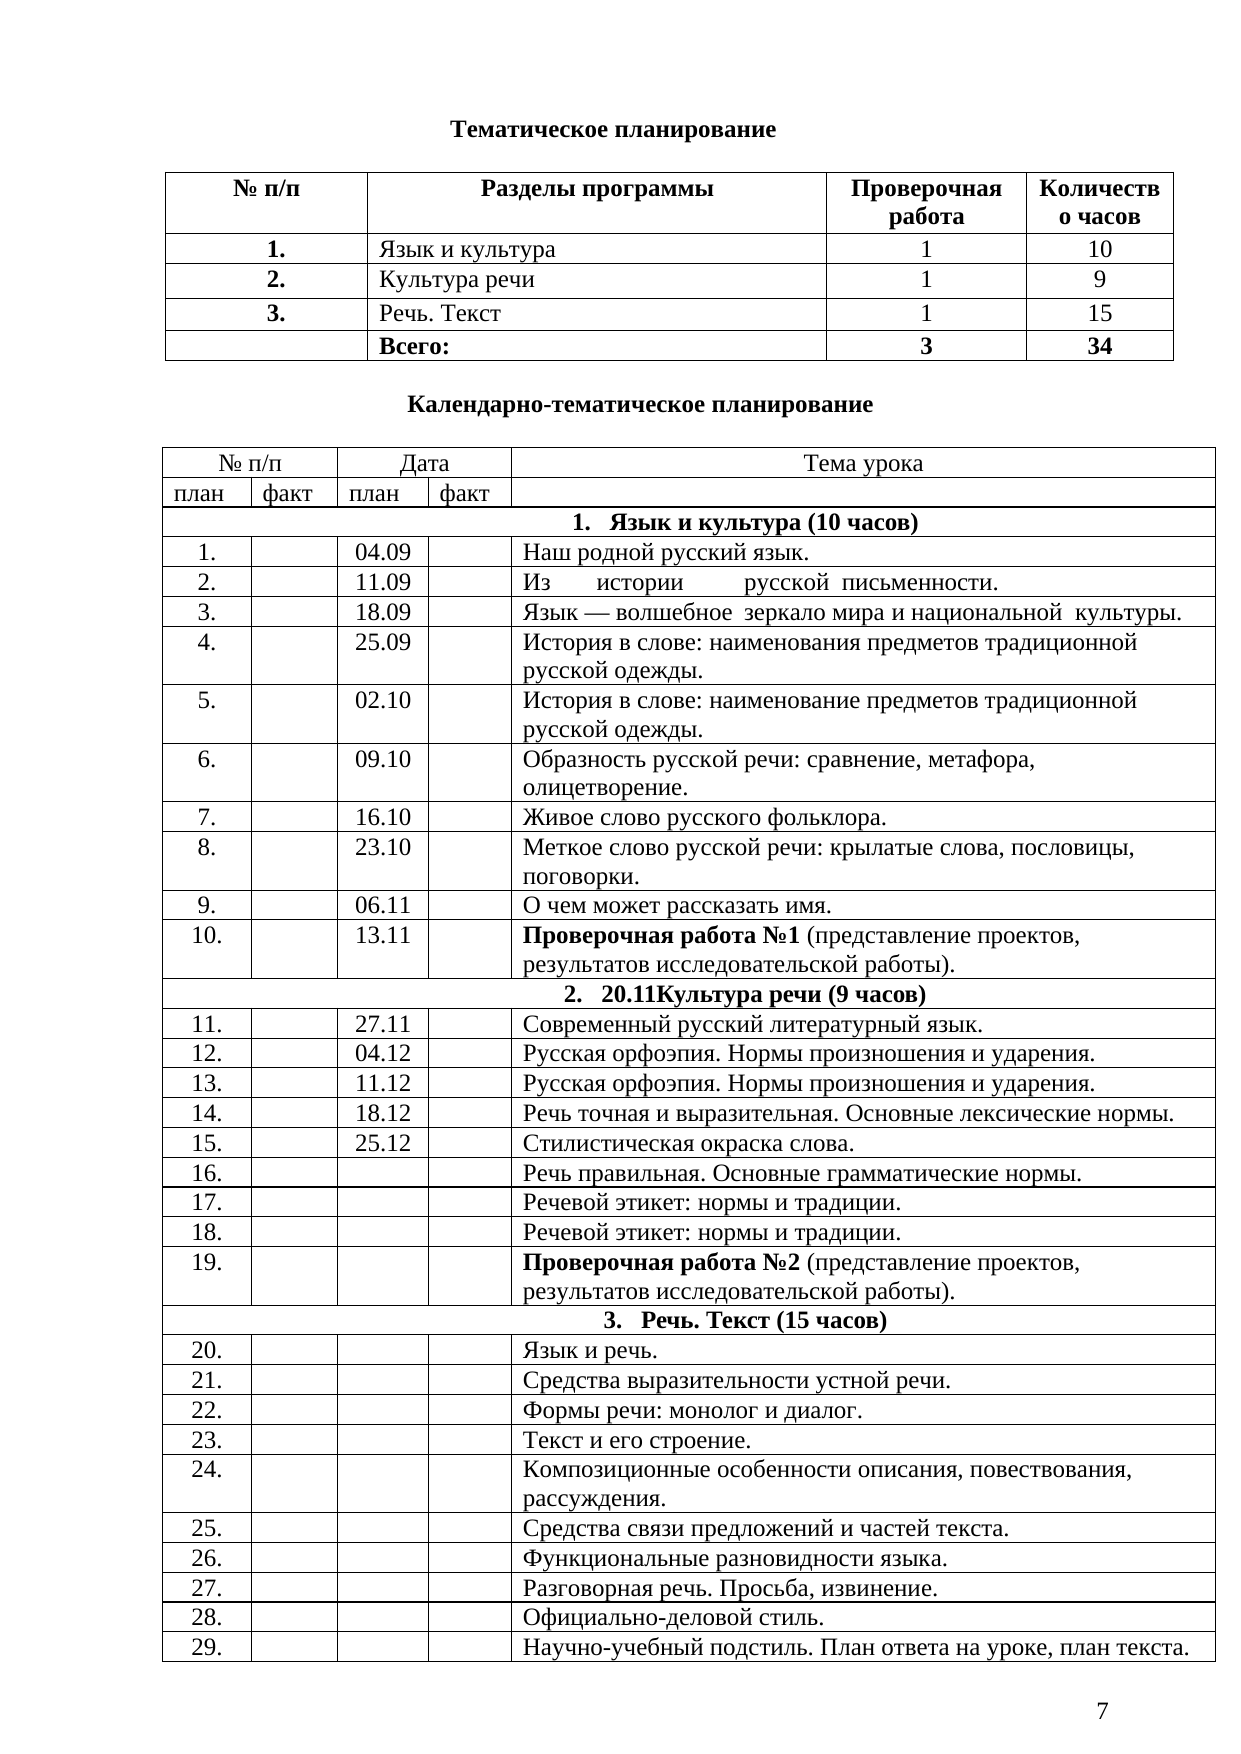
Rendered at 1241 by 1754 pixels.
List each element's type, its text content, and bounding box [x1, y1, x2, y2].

table_cell [429, 891, 511, 919]
table_cell Русская орфоэпия. Нормы произношения и ударения. [512, 1039, 1215, 1067]
table_cell [429, 1632, 511, 1661]
table_cell [252, 802, 337, 831]
table_cell [166, 264, 367, 297]
table_cell 13. [163, 1068, 251, 1097]
table_cell 3. [163, 597, 251, 626]
table_cell [429, 920, 511, 978]
table_cell [252, 1068, 337, 1097]
table_cell план [163, 478, 251, 506]
table_cell Речь. Текст [368, 299, 826, 330]
table_cell [252, 1217, 337, 1246]
table_cell [252, 744, 337, 801]
table_cell 9 [1027, 264, 1173, 297]
table_cell [252, 1425, 337, 1453]
text Календарно-тематическое планирование [224, 389, 1056, 418]
table_cell 1 [827, 299, 1026, 330]
table_cell Официально-деловой стиль. [512, 1603, 1215, 1631]
table_cell [429, 1425, 511, 1453]
table_cell 28. [163, 1603, 251, 1631]
table_cell [429, 1365, 511, 1394]
table_cell 4. [163, 627, 251, 684]
table_cell 11. [163, 1009, 251, 1037]
table_cell 7. [163, 802, 251, 831]
table_cell 24. [163, 1455, 251, 1512]
table_cell Живое слово русского фольклора. [512, 802, 1215, 831]
table_cell [429, 1247, 511, 1304]
table_cell [338, 1217, 428, 1246]
table_cell [429, 1039, 511, 1067]
table_cell [252, 567, 337, 596]
table_cell 8. [163, 832, 251, 889]
table_cell Наш родной русский язык. [512, 537, 1215, 566]
table_cell 9. [163, 891, 251, 919]
table_cell [252, 1335, 337, 1364]
table_cell 15. [163, 1128, 251, 1157]
table_cell 1 [827, 234, 1026, 263]
table_cell Проверочная работа №2 (представление проектов, результатов исследовательской работы). [512, 1247, 1215, 1304]
table_cell [252, 1009, 337, 1037]
table_cell 20.11Культура речи (9 часов) [163, 979, 1215, 1008]
table_cell [429, 744, 511, 801]
table_header Количество часов [1027, 173, 1173, 233]
table_cell 16. [163, 1158, 251, 1186]
table_cell [338, 1603, 428, 1631]
table_cell 25.12 [338, 1128, 428, 1157]
table_cell О чем может рассказать имя. [512, 891, 1215, 919]
table_cell 11.09 [338, 567, 428, 596]
table_header Тема урока [512, 448, 1215, 477]
table_cell 3 [827, 331, 1026, 359]
table_cell 21. [163, 1365, 251, 1394]
table_cell 12. [163, 1039, 251, 1067]
table_cell 06.11 [338, 891, 428, 919]
table_cell [338, 1365, 428, 1394]
table_cell Композиционные особенности описания, повествования, рассуждения. [512, 1455, 1215, 1512]
table_cell 22. [163, 1395, 251, 1424]
text Тематическое планирование [118, 114, 1108, 143]
table_header Разделы программы [368, 173, 826, 233]
table_cell [252, 1513, 337, 1542]
table_cell 20. [163, 1335, 251, 1364]
table_cell [252, 1188, 337, 1216]
table_cell Язык и культура [368, 234, 826, 263]
table_cell [429, 1098, 511, 1127]
table_cell Речь. Текст (15 часов) [163, 1306, 1215, 1334]
table_cell 25.09 [338, 627, 428, 684]
table_cell [338, 1513, 428, 1542]
table_cell 23. [163, 1425, 251, 1453]
table_cell [429, 1335, 511, 1364]
table_cell [338, 1158, 428, 1186]
table_cell [252, 891, 337, 919]
table_cell 19. [163, 1247, 251, 1304]
table_cell 18. [163, 1217, 251, 1246]
table_cell [166, 331, 367, 359]
table_cell 10 [1027, 234, 1173, 263]
table_cell Язык и культура (10 часов) [163, 508, 1215, 536]
table_cell [252, 920, 337, 978]
table_cell 17. [163, 1188, 251, 1216]
table_cell [252, 1098, 337, 1127]
table_cell 18.09 [338, 597, 428, 626]
table_cell [252, 1158, 337, 1186]
table_cell 04.12 [338, 1039, 428, 1067]
table_cell [166, 299, 367, 330]
table_cell [429, 567, 511, 596]
table_cell [429, 1068, 511, 1097]
table_header № п/п [166, 173, 367, 233]
table_cell [252, 1543, 337, 1572]
table_cell [338, 1632, 428, 1661]
table_header Дата [338, 448, 511, 477]
table_cell 27. [163, 1573, 251, 1601]
table_cell [252, 1603, 337, 1631]
table_cell История в слове: наименования предметов традиционной русской одежды. [512, 627, 1215, 684]
table_cell Средства связи предложений и частей текста. [512, 1513, 1215, 1542]
table_cell [429, 1188, 511, 1216]
table_cell Формы речи: монолог и диалог. [512, 1395, 1215, 1424]
table_cell 5. [163, 685, 251, 743]
table_cell 15 [1027, 299, 1173, 330]
table_cell [429, 832, 511, 889]
table_cell 1 [827, 264, 1026, 297]
table_cell 13.11 [338, 920, 428, 978]
table_cell Всего: [368, 331, 826, 359]
table_cell 16.10 [338, 802, 428, 831]
table_cell Речь точная и выразительная. Основные лексические нормы. [512, 1098, 1215, 1127]
table_cell Язык и речь. [512, 1335, 1215, 1364]
table_cell 14. [163, 1098, 251, 1127]
table_cell [166, 234, 367, 263]
table_cell [338, 1395, 428, 1424]
table_cell [338, 1335, 428, 1364]
table_cell Стилистическая окраска слова. [512, 1128, 1215, 1157]
table_cell Из истории русской письменности. [512, 567, 1215, 596]
table_cell Научно-учебный подстиль. План ответа на уроке, план текста. [512, 1632, 1215, 1661]
table_cell [252, 685, 337, 743]
table_cell 34 [1027, 331, 1173, 359]
table_cell 2. [163, 567, 251, 596]
table_cell [429, 1573, 511, 1601]
table_cell [338, 1573, 428, 1601]
table_cell [252, 832, 337, 889]
table_cell факт [252, 478, 337, 506]
table_cell Меткое слово русской речи: крылатые слова, пословицы, поговорки. [512, 832, 1215, 889]
table_cell [338, 1455, 428, 1512]
table_cell Речь правильная. Основные грамматические нормы. [512, 1158, 1215, 1186]
table_cell [429, 1217, 511, 1246]
table_cell 10. [163, 920, 251, 978]
table_cell [252, 627, 337, 684]
table_cell [252, 1039, 337, 1067]
table_cell [252, 1128, 337, 1157]
table_cell 23.10 [338, 832, 428, 889]
table_cell 09.10 [338, 744, 428, 801]
table_cell [429, 1128, 511, 1157]
table_cell [429, 537, 511, 566]
table_cell 04.09 [338, 537, 428, 566]
table_cell Образность русской речи: сравнение, метафора, олицетворение. [512, 744, 1215, 801]
table_cell план [338, 478, 428, 506]
table_cell [429, 1543, 511, 1572]
table_cell [429, 1603, 511, 1631]
table_cell 27.11 [338, 1009, 428, 1037]
table_cell [429, 1395, 511, 1424]
table_cell [252, 537, 337, 566]
table_cell Речевой этикет: нормы и традиции. [512, 1188, 1215, 1216]
table_cell 6. [163, 744, 251, 801]
table_cell [252, 1395, 337, 1424]
table_cell [252, 597, 337, 626]
table_cell 18.12 [338, 1098, 428, 1127]
table_cell [429, 685, 511, 743]
table_cell [429, 597, 511, 626]
table_cell факт [429, 478, 511, 506]
table_cell [252, 1365, 337, 1394]
table_cell 02.10 [338, 685, 428, 743]
table_cell Текст и его строение. [512, 1425, 1215, 1453]
table_cell Современный русский литературный язык. [512, 1009, 1215, 1037]
table_cell 11.12 [338, 1068, 428, 1097]
table_cell [252, 1632, 337, 1661]
table_cell [338, 1425, 428, 1453]
table_cell [252, 1573, 337, 1601]
table_cell 26. [163, 1543, 251, 1572]
table_cell Русская орфоэпия. Нормы произношения и ударения. [512, 1068, 1215, 1097]
table_cell [512, 478, 1215, 506]
table_cell [252, 1247, 337, 1304]
table_cell Культура речи [368, 264, 826, 297]
table_cell [252, 1455, 337, 1512]
table_cell [429, 1455, 511, 1512]
table_cell Проверочная работа №1 (представление проектов, результатов исследовательской работы). [512, 920, 1215, 978]
table_header Проверочная работа [827, 173, 1026, 233]
table_cell [429, 1158, 511, 1186]
table_cell [338, 1188, 428, 1216]
table_cell [429, 1513, 511, 1542]
table_cell Средства выразительности устной речи. [512, 1365, 1215, 1394]
table_cell [338, 1247, 428, 1304]
table_cell Функциональные разновидности языка. [512, 1543, 1215, 1572]
table_cell [429, 802, 511, 831]
table_cell Речевой этикет: нормы и традиции. [512, 1217, 1215, 1246]
table_cell 25. [163, 1513, 251, 1542]
table_cell Язык — волшебное зеркало мира и национальной культуры. [512, 597, 1215, 626]
table_cell 29. [163, 1632, 251, 1661]
table_cell Разговорная речь. Просьба, извинение. [512, 1573, 1215, 1601]
table_cell [429, 1009, 511, 1037]
table_cell 1. [163, 537, 251, 566]
table_cell [429, 627, 511, 684]
table_cell История в слове: наименование предметов традиционной русской одежды. [512, 685, 1215, 743]
table_header № п/п [163, 448, 337, 477]
table_cell [338, 1543, 428, 1572]
